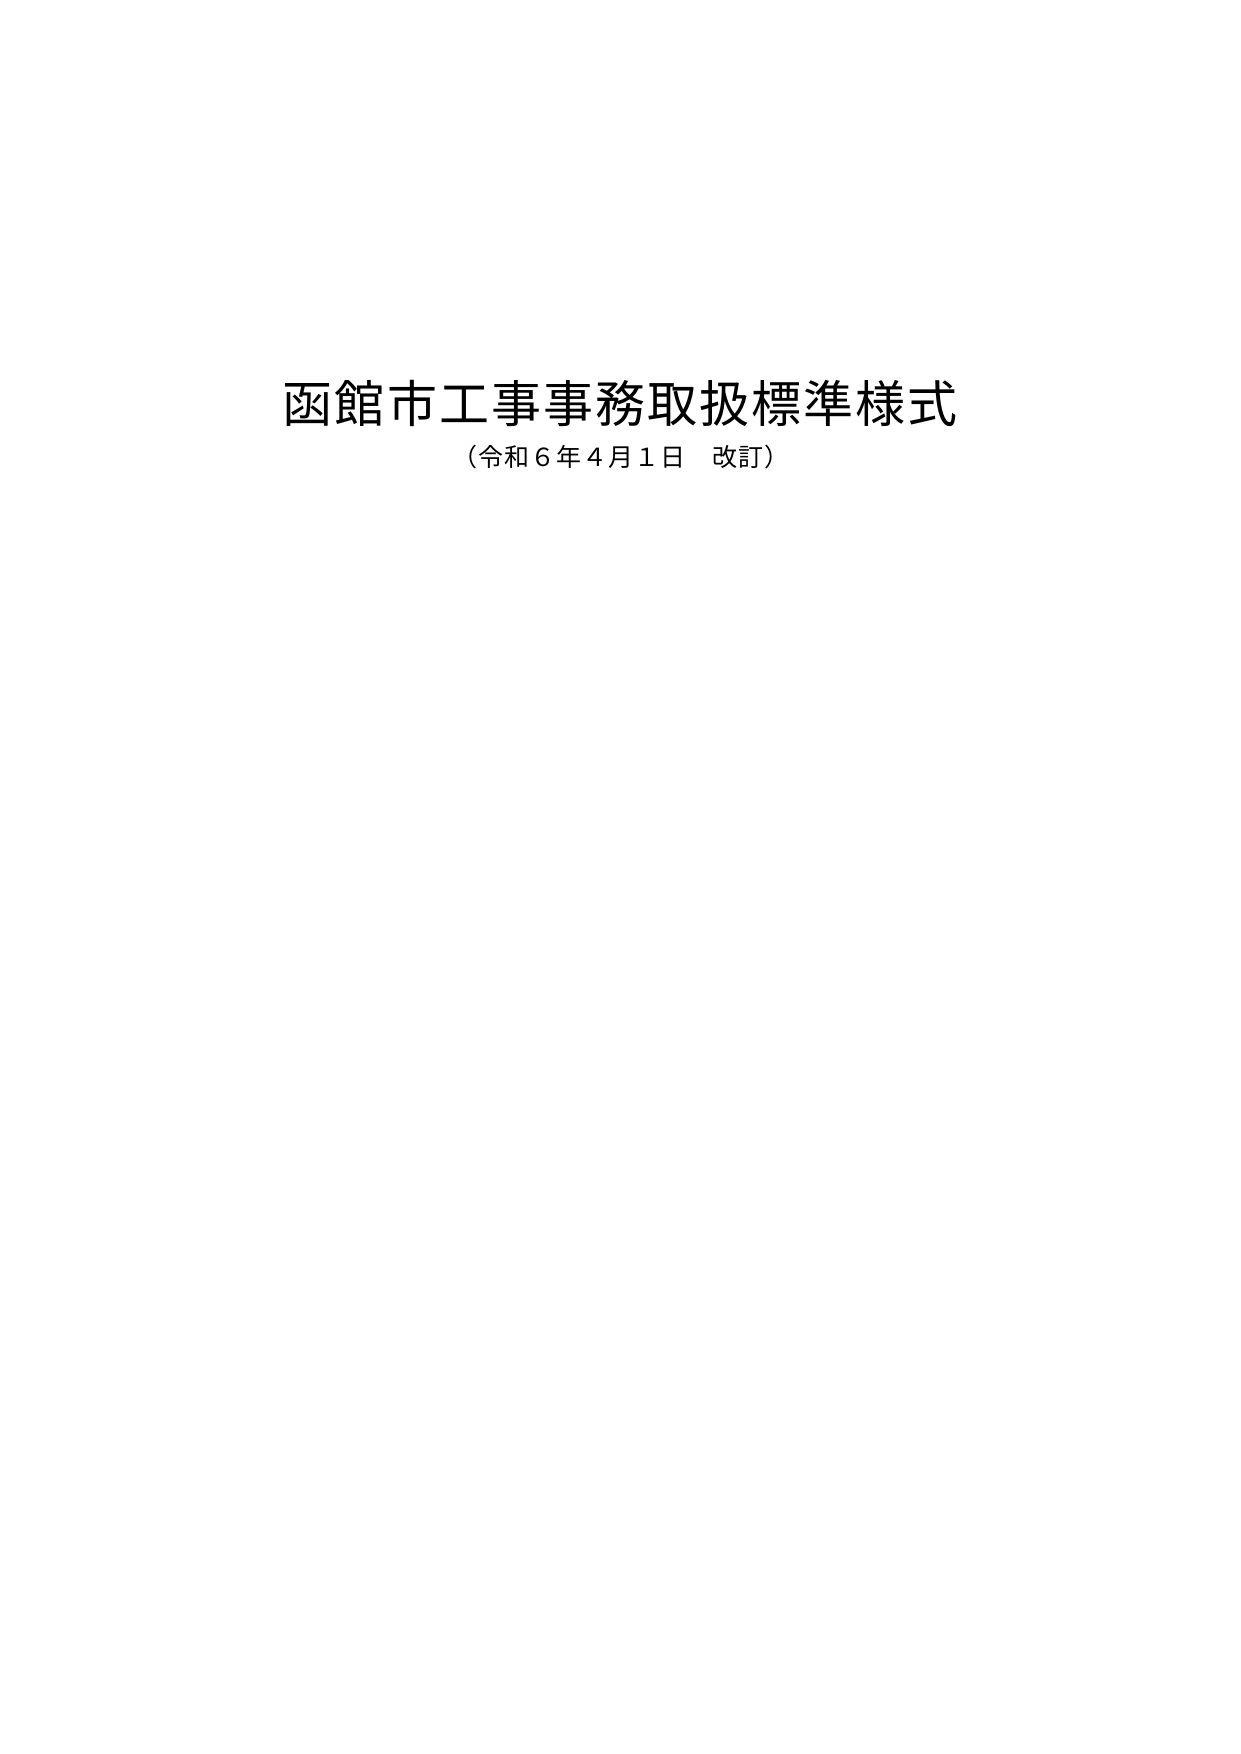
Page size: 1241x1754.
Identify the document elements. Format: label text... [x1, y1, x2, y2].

text （令和６年４月１日 改訂） [126, 437, 1116, 474]
text 函館市工事事務取扱標準様式 [126, 364, 1116, 437]
